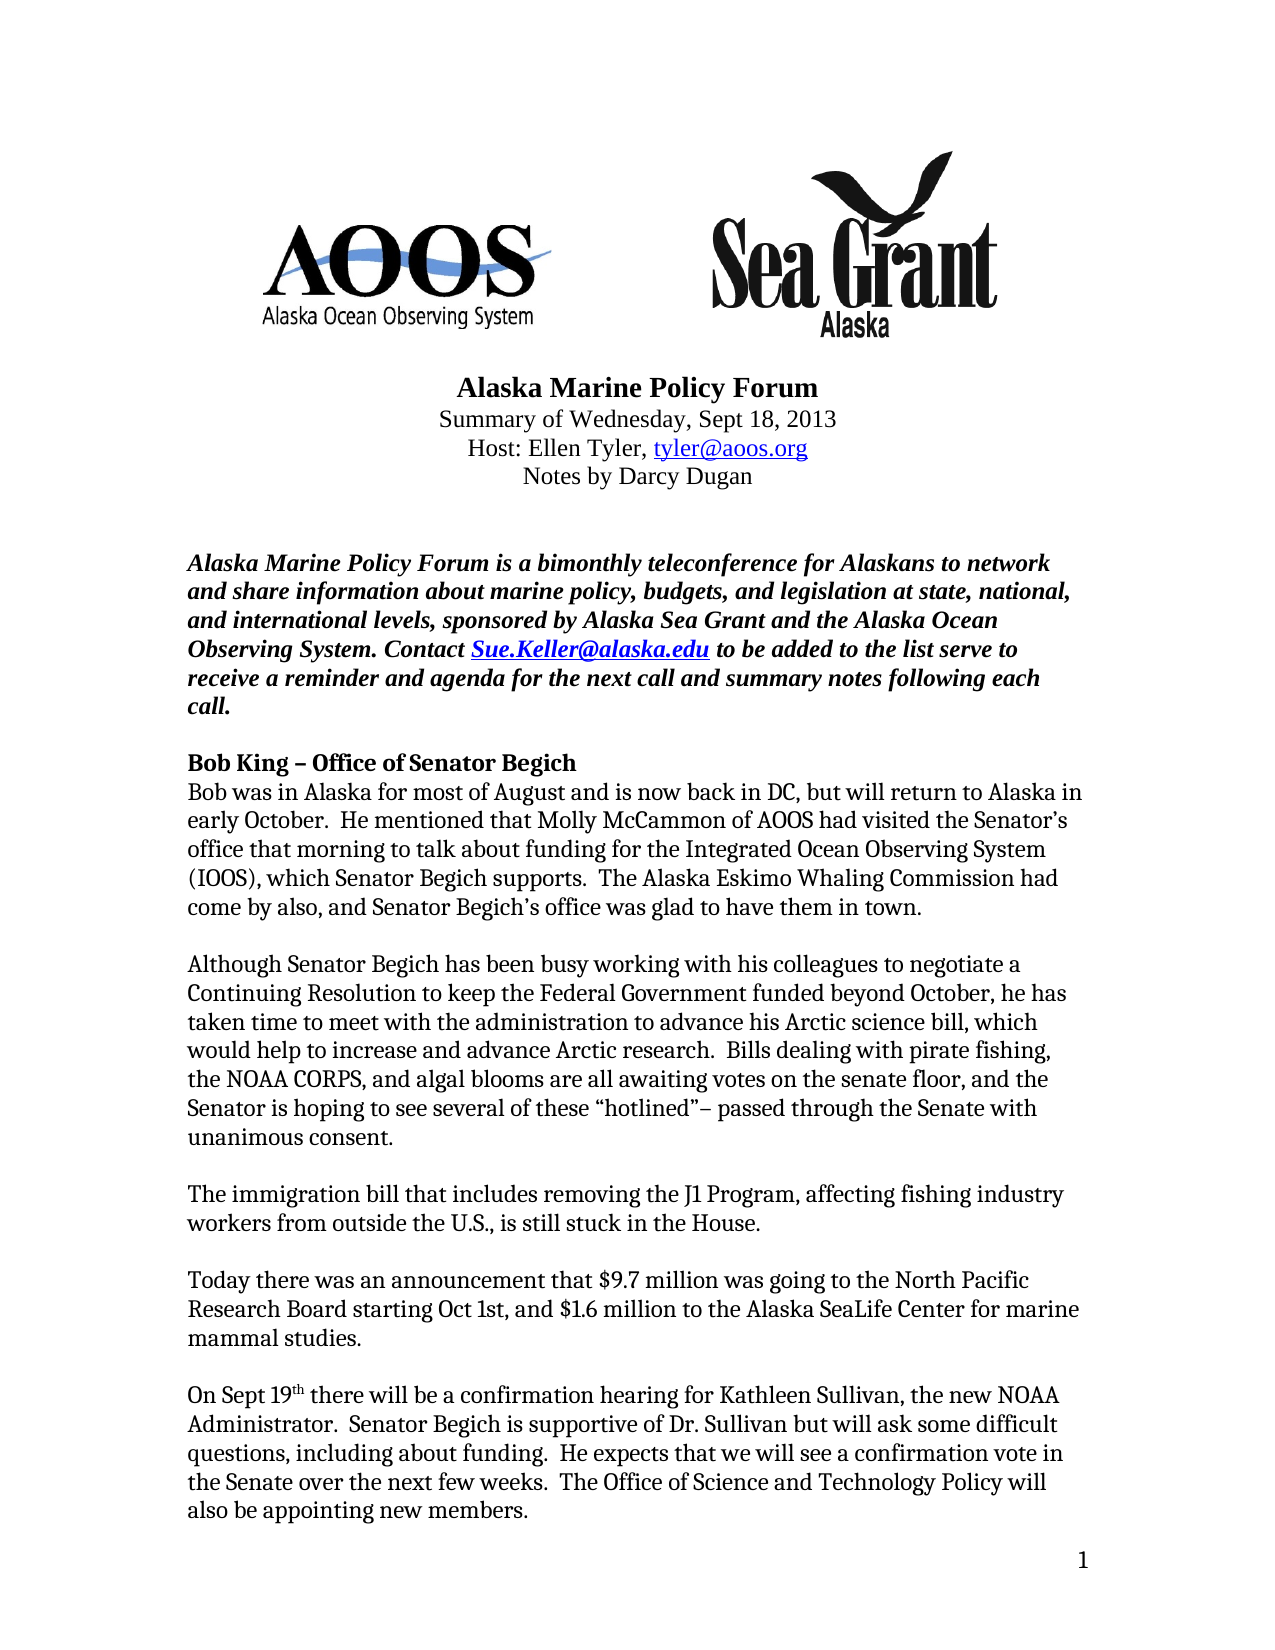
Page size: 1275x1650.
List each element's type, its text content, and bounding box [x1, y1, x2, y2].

text Although Senator Begich has been busy working with his colleagues to negotiate a Continuing Resolution to keep the Federal Government funded beyond October, he has taken time to meet with the administration to advance his Arctic science bill, which would help to increase and advance Arctic research. Bills dealing with pirate fishing, the NOAA CORPS, and algal blooms are all awaiting votes on the senate floor, and the Senator is hoping to see several of these “hotlined”– passed through the Senate with unanimous consent. [187, 950, 1087, 1151]
text Alaska Marine Policy Forum is a bimonthly teleconference for Alaskans to network and share information about marine policy, budgets, and legislation at state, national, and international levels, sponsored by Alaska Sea Grant and the Alaska Ocean Observing System. Contact Sue.Keller@alaska.edu to be added to the list serve to receive a reminder and agenda for the next call and summary notes following each call. [187, 548, 1087, 720]
text Summary of Wednesday, Sept 18, 2013 [187, 404, 1087, 433]
text Host: Ellen Tyler, tyler@aoos.org [187, 433, 1087, 461]
text Today there was an announcement that $9.7 million was going to the North Pacific Research Board starting Oct 1st, and $1.6 million to the Alaska SeaLife Center for marine mammal studies. [187, 1266, 1087, 1353]
text Bob was in Alaska for most of August and is now back in DC, but will return to Alaska in early October. He mentioned that Molly McCammon of AOOS had visited the Senator’s office that morning to talk about funding for the Integrated Ocean Observing System (IOOS), which Senator Begich supports. The Alaska Eskimo Whaling Commission had come by also, and Senator Begich’s office was glad to have them in town. [187, 778, 1087, 921]
text The immigration bill that includes removing the J1 Program, affecting fishing industry workers from outside the U.S., is still stuck in the House. [187, 1180, 1087, 1238]
text On Sept 19th there will be a confirmation hearing for Kathleen Sullivan, the new NOAA Administrator. Senator Begich is supportive of Dr. Sullivan but will ask some difficult questions, including about funding. He expects that we will see a confirmation vote in the Senate over the next few weeks. The Office of Science and Technology Policy will also be appointing new members. [187, 1381, 1087, 1525]
text Notes by Darcy Dugan [187, 461, 1087, 490]
picture [262, 225, 552, 329]
picture [712, 150, 998, 338]
text Bob King – Office of Senator Begich [187, 749, 1087, 778]
text Alaska Marine Policy Forum [187, 370, 1087, 404]
